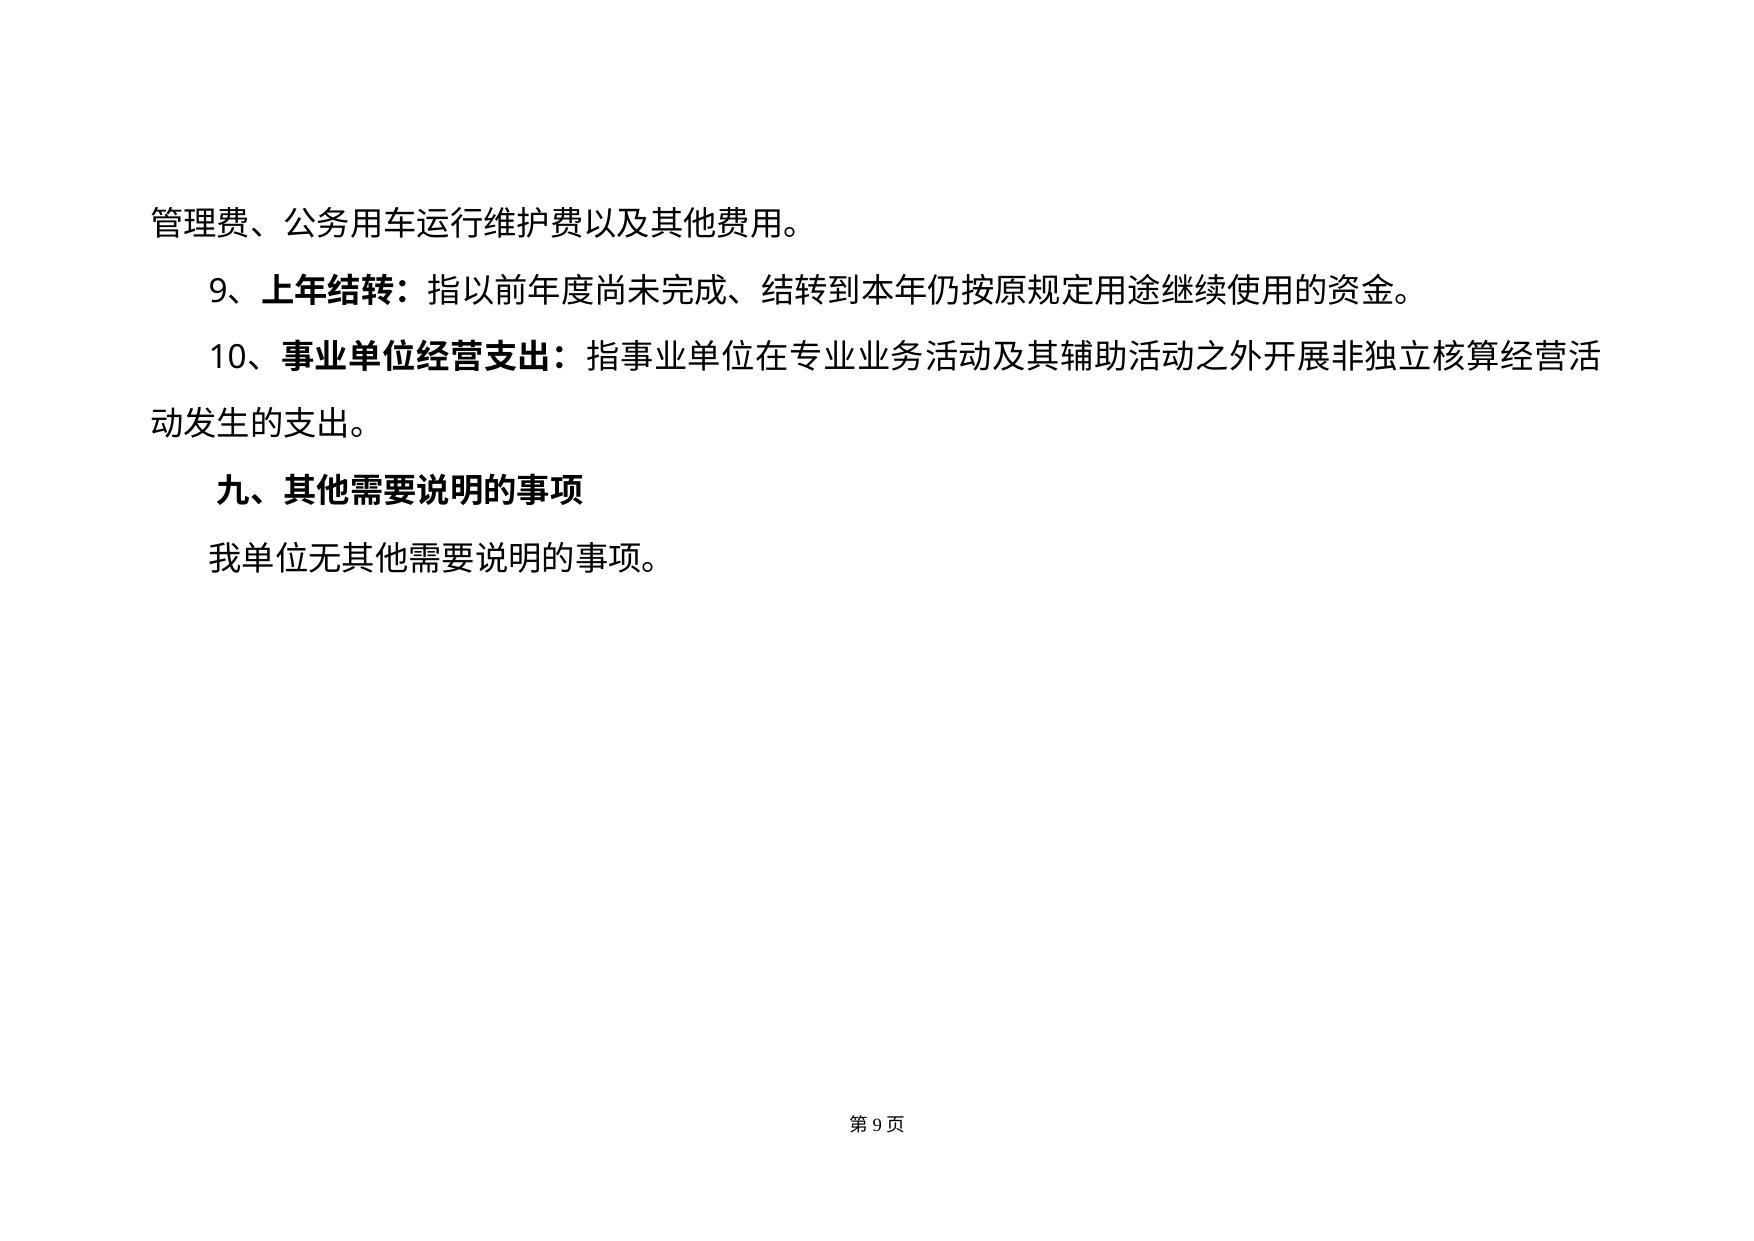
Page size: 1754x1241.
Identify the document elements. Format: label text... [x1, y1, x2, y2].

text 我单位无其他需要说明的事项。 [150, 522, 1604, 589]
text 九、其他需要说明的事项 [150, 455, 1604, 521]
text 10、事业单位经营支出：指事业单位在专业业务活动及其辅助活动之外开展非独立核算经营活动发生的支出。 [150, 321, 1604, 454]
text 9、上年结转：指以前年度尚未完成、结转到本年仍按原规定用途继续使用的资金。 [150, 254, 1604, 321]
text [150, 188, 1604, 254]
